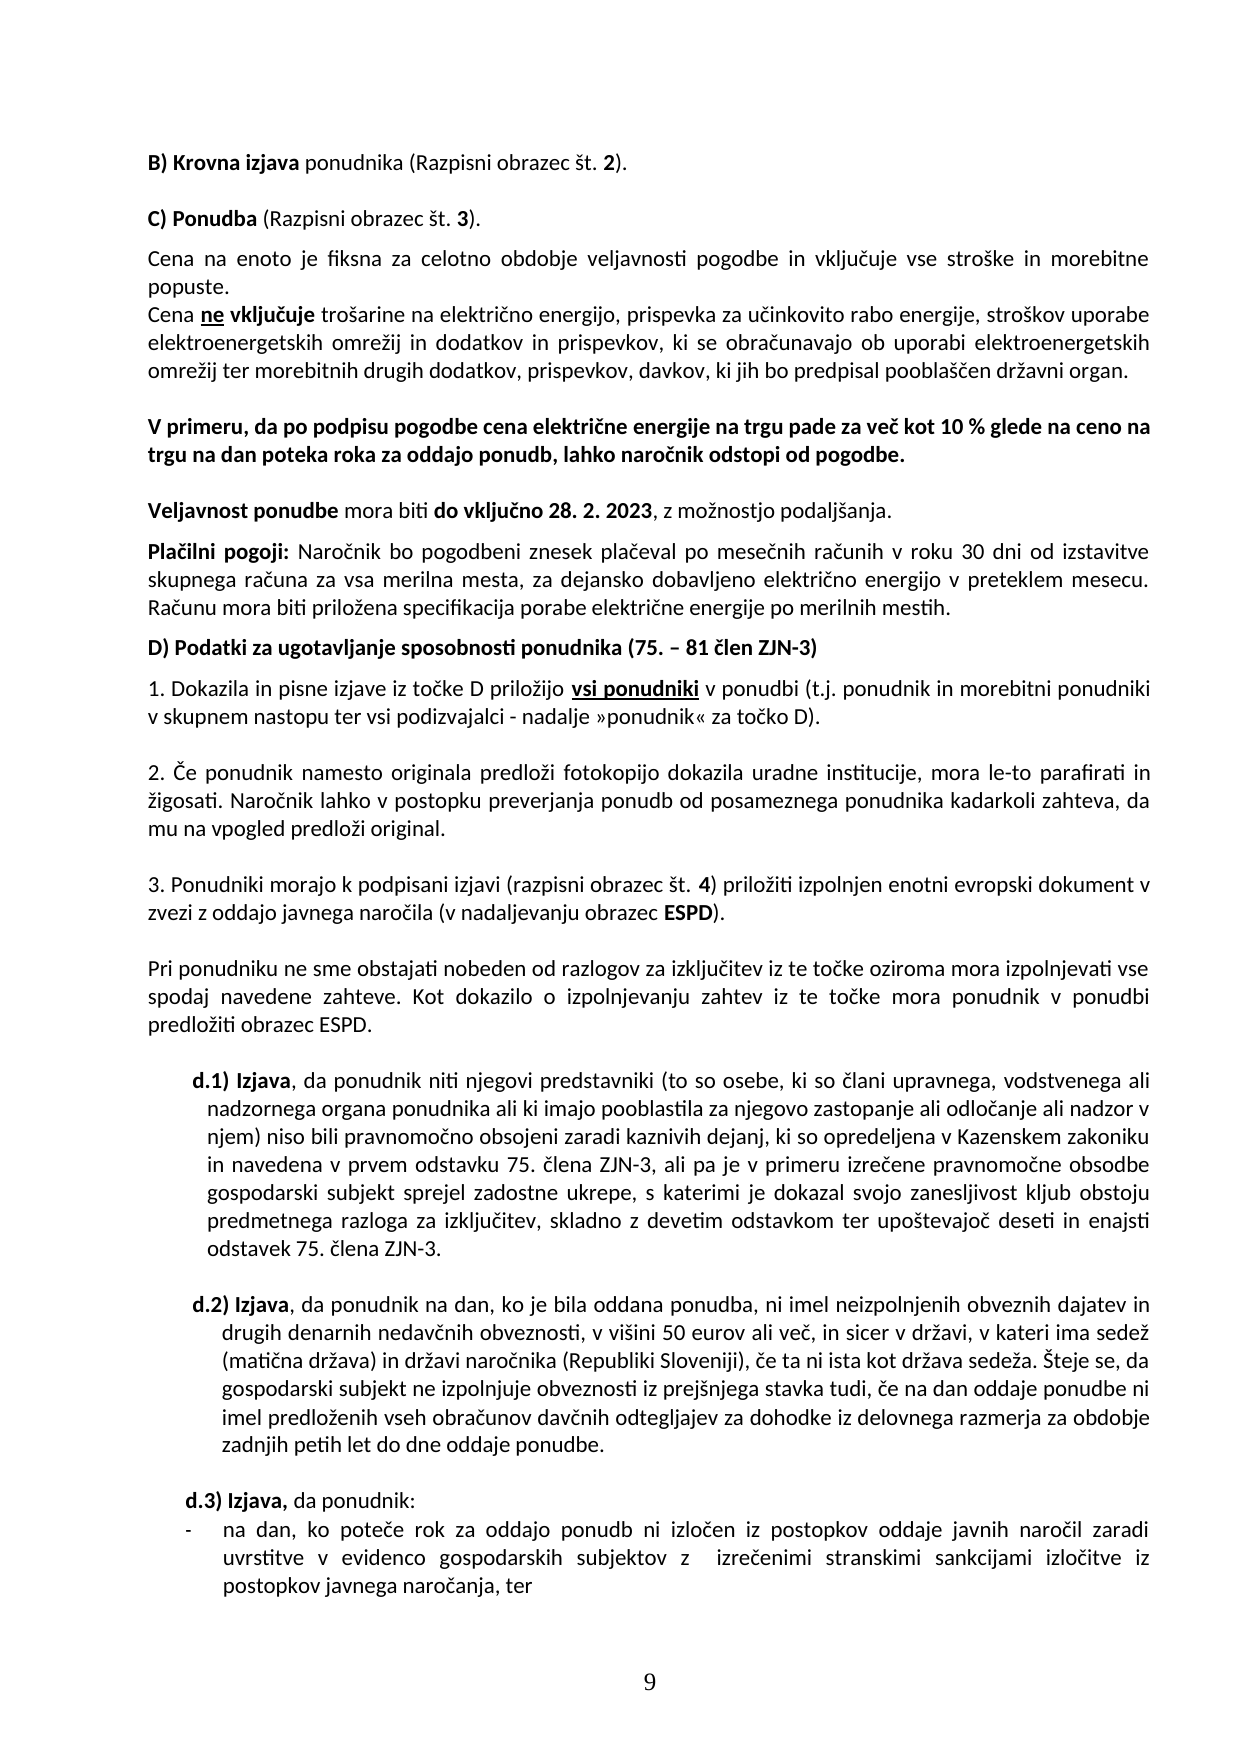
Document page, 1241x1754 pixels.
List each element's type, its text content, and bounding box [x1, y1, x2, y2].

list B) krovna izjava ponudnika (Razpisni obrazec št. 2). [148, 148, 1152, 176]
list C) Ponudba (Razpisni obrazec št. 3). [148, 204, 1152, 232]
text V primeru, da po podpisu pogodbe cena električne energije na trgu pade za več kot 10 % glede na ceno na trgu na dan poteka roka za oddajo ponudb, lahko naročnik odstopi od pogodbe. [148, 412, 1152, 468]
text Pri ponudniku ne sme obstajati nobeden od razlogov za izključitev iz te točke oziroma mora izpolnjevati vse spodaj navedene zahteve. Kot dokazilo o izpolnjevanju zahtev iz te točke mora ponudnik v ponudbi predložiti obrazec ESPD. [148, 954, 1152, 1038]
text 1. Dokazila in pisne izjave iz točke D priložijo vsi ponudniki v ponudbi (t.j. ponudnik in morebitni ponudniki v skupnem nastopu ter vsi podizvajalci - nadalje »ponudnik« za točko D). [148, 674, 1152, 730]
text d.1) Izjava, da ponudnik niti njegovi predstavniki (to so osebe, ki so člani upravnega, vodstvenega ali nadzornega organa ponudnika ali ki imajo pooblastila za njegovo zastopanje ali odločanje ali nadzor v njem) niso bili pravnomočno obsojeni zaradi kaznivih dejanj, ki so opredeljena v Kazenskem zakoniku in navedena v prvem odstavku 75. člena ZJN-3, ali pa je v primeru izrečene pravnomočne obsodbe gospodarski subjekt sprejel zadostne ukrepe, s katerimi je dokazal svojo zanesljivost kljub obstoju predmetnega razloga za izključitev, skladno z devetim odstavkom ter upoštevajoč deseti in enajsti odstavek 75. člena ZJN-3. [192, 1066, 1152, 1262]
text Cena na enoto je fiksna za celotno obdobje veljavnosti pogodbe in vključuje vse stroške in morebitne popuste. [148, 244, 1152, 300]
list na dan, ko poteče rok za oddajo ponudb ni izločen iz postopkov oddaje javnih naročil zaradi uvrstitve v evidenco gospodarskih subjektov z izrečenimi stranskimi sankcijami izločitve iz postopkov javnega naročanja, ter [185, 1515, 1152, 1599]
list Plačilni pogoji: Naročnik bo pogodbeni znesek plačeval po mesečnih računih v roku 30 dni od izstavitve skupnega računa za vsa merilna mesta, za dejansko dobavljeno električno energijo v preteklem mesecu. Računu mora biti priložena specifikacija porabe električne energije po merilnih mestih. [148, 537, 1152, 621]
list d.3) Izjava, da ponudnik: [185, 1487, 1152, 1515]
text D) Podatki za ugotavljanje sposobnosti ponudnika (75. – 81 člen ZJN-3) [148, 633, 1152, 662]
list Veljavnost ponudbe mora biti do vključno 28. 2. 2023, z možnostjo podaljšanja. [148, 496, 1152, 524]
text 3. Ponudniki morajo k podpisani izjavi (razpisni obrazec št. 4) priložiti izpolnjen enotni evropski dokument v zvezi z oddajo javnega naročila (v nadaljevanju obrazec ESPD). [148, 870, 1152, 926]
text Cena ne vključuje trošarine na električno energijo, prispevka za učinkovito rabo energije, stroškov uporabe elektroenergetskih omrežij in dodatkov in prispevkov, ki se obračunavajo ob uporabi elektroenergetskih omrežij ter morebitnih drugih dodatkov, prispevkov, davkov, ki jih bo predpisal pooblaščen državni organ. [148, 300, 1152, 384]
text 2. Če ponudnik namesto originala predloži fotokopijo dokazila uradne institucije, mora le-to parafirati in žigosati. Naročnik lahko v postopku preverjanja ponudb od posameznega ponudnika kadarkoli zahteva, da mu na vpogled predloži original. [148, 758, 1152, 842]
text d.2) Izjava, da ponudnik na dan, ko je bila oddana ponudba, ni imel neizpolnjenih obveznih dajatev in drugih denarnih nedavčnih obveznosti, v višini 50 eurov ali več, in sicer v državi, v kateri ima sedež (matična država) in državi naročnika (Republiki Sloveniji), če ta ni ista kot država sedeža. Šteje se, da gospodarski subjekt ne izpolnjuje obveznosti iz prejšnjega stavka tudi, če na dan oddaje ponudbe ni imel predloženih vseh obračunov davčnih odtegljajev za dohodke iz delovnega razmerja za obdobje zadnjih petih let do dne oddaje ponudbe. [192, 1291, 1152, 1459]
